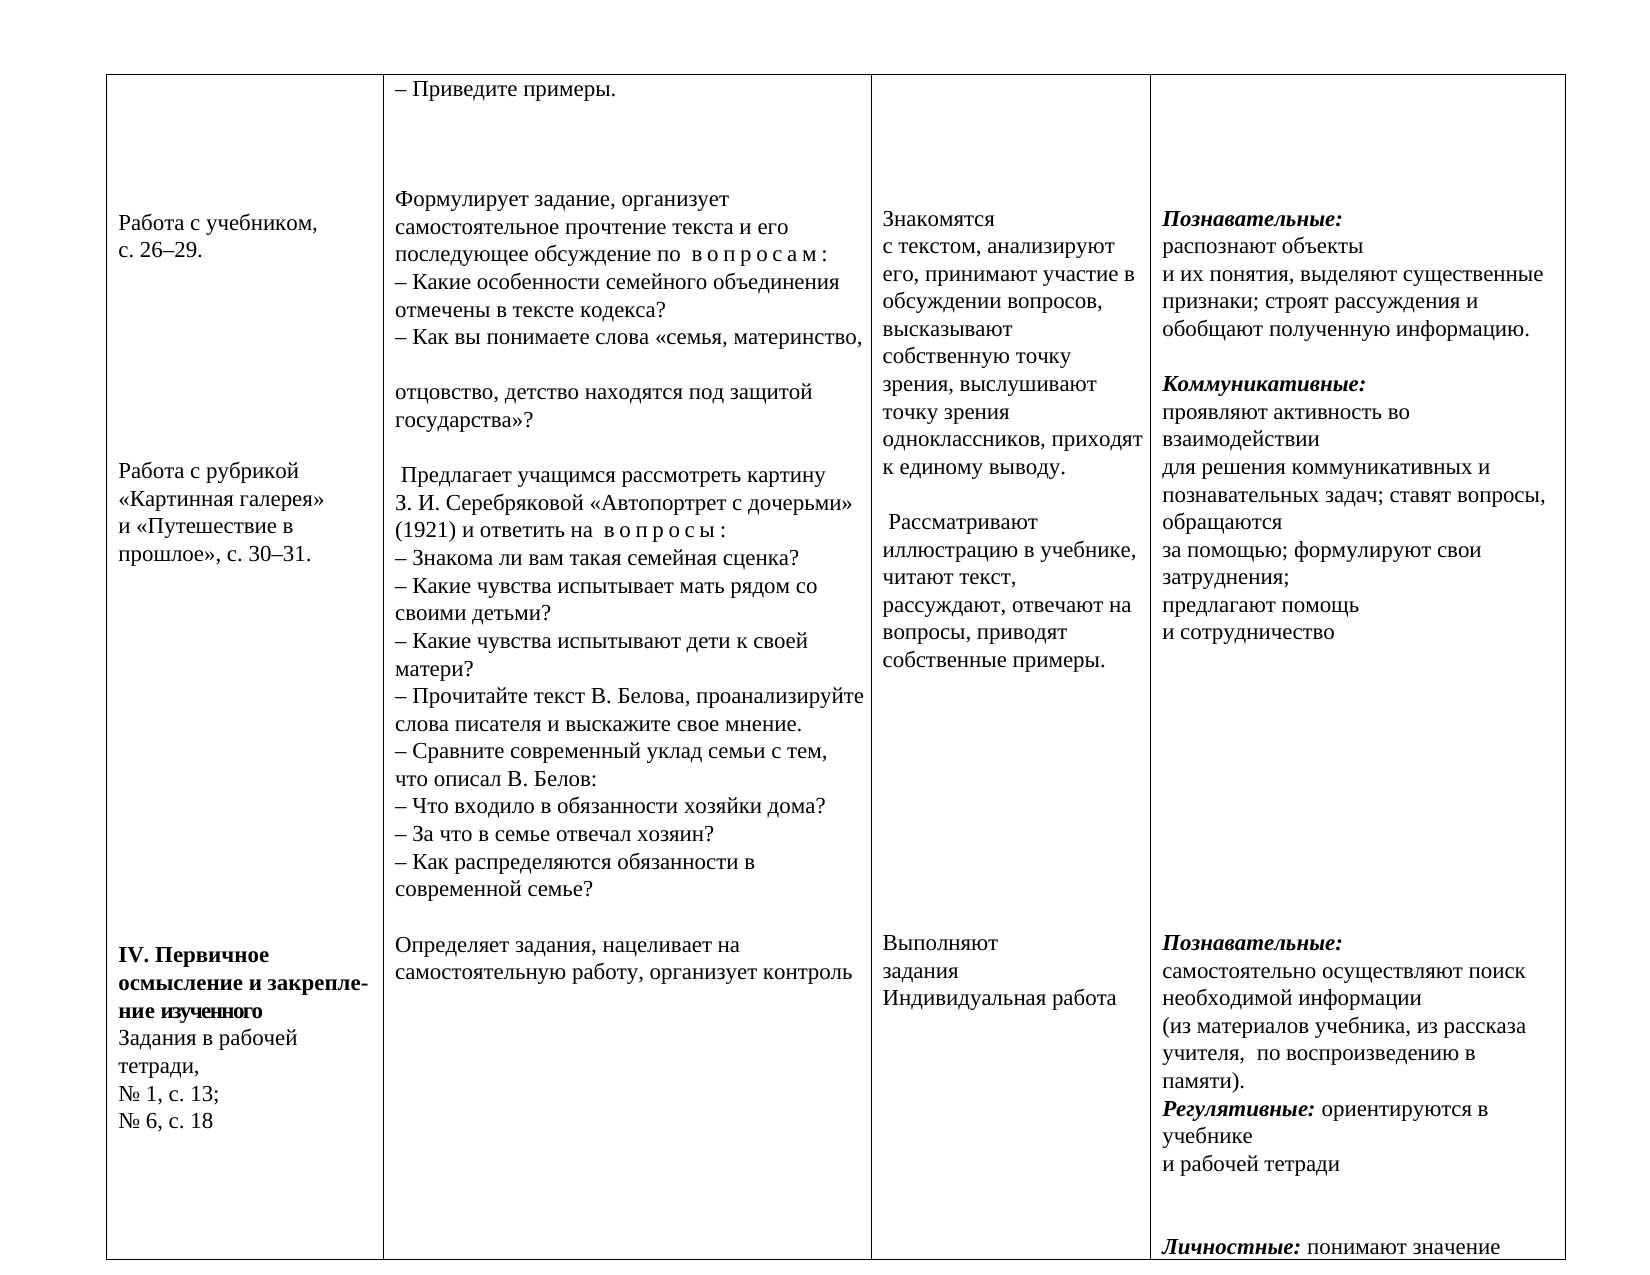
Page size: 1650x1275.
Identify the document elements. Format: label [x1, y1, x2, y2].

table_cell [384, 75, 871, 1259]
table_cell [1151, 75, 1565, 1259]
table_cell [872, 75, 1150, 1259]
table_cell [107, 75, 383, 1259]
